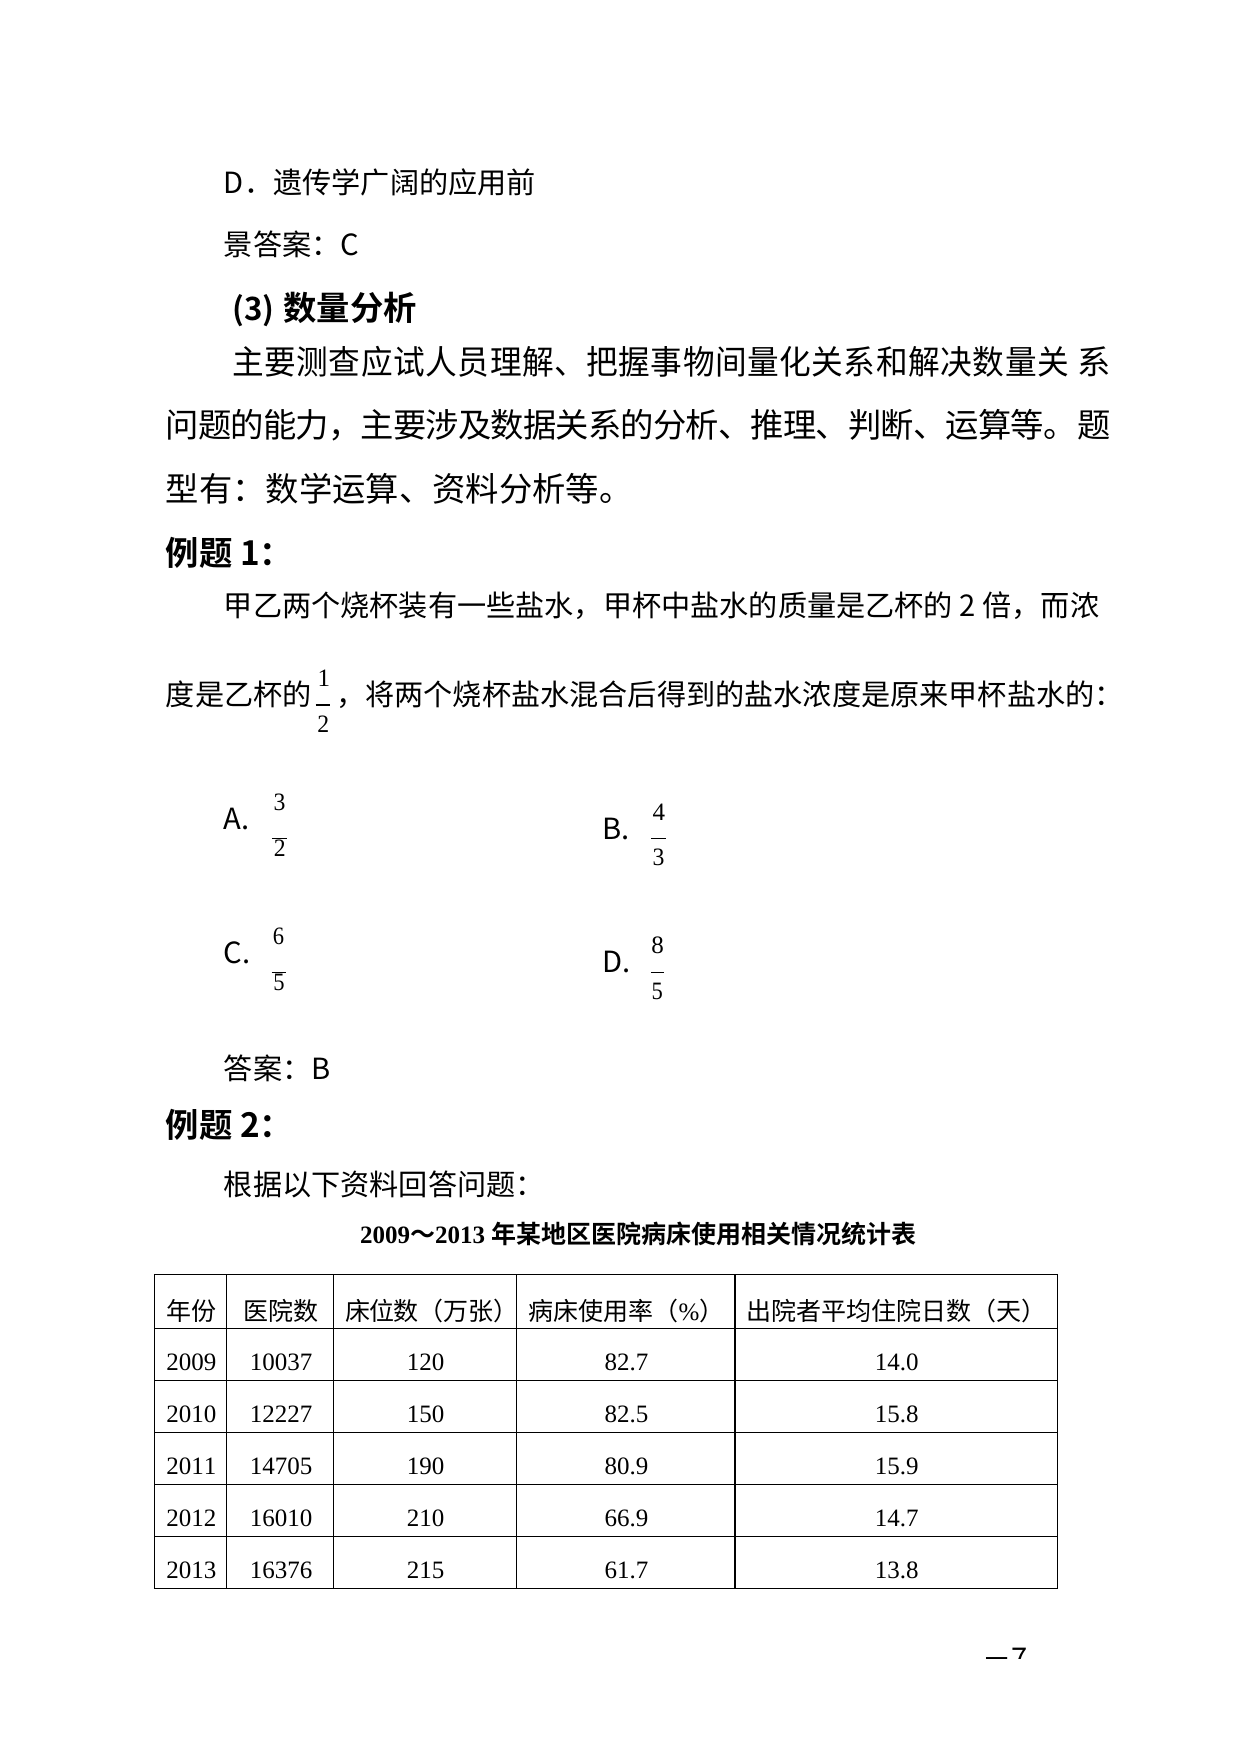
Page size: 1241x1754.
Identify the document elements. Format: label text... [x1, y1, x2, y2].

table_cell 66.9 [517, 1485, 734, 1536]
table_cell 10037 [227, 1329, 333, 1380]
list 8 [603, 939, 1155, 981]
text 2009～2013 年某地区医院病床使用相关情况统计表 [313, 1214, 963, 1251]
table_header 医院数 [227, 1275, 333, 1328]
table_header 年份 [155, 1275, 226, 1328]
table_cell 190 [334, 1433, 516, 1484]
table_cell 150 [334, 1381, 516, 1432]
text 2 [317, 714, 1155, 737]
subtitle 例题 2： [166, 1098, 1155, 1147]
table_cell 61.7 [517, 1537, 734, 1588]
table_cell 15.9 [736, 1433, 1057, 1484]
table_cell 82.5 [517, 1381, 734, 1432]
table_cell 120 [334, 1329, 516, 1380]
table_cell 15.8 [736, 1381, 1057, 1432]
table_header 病床使用率（%） [517, 1275, 734, 1328]
text D．遗传学广阔的应用前景答案：C [224, 160, 560, 263]
table_header 床位数（万张） [334, 1275, 516, 1328]
text 5 [651, 981, 1155, 1004]
list 4 [603, 805, 1155, 848]
table_cell 14.0 [736, 1329, 1057, 1380]
text 3 [652, 848, 1155, 870]
text 度是乙杯的1 ，将两个烧杯盐水混合后得到的盐水浓度是原来甲杯盐水的： [166, 672, 1155, 714]
table_cell 14705 [227, 1433, 333, 1484]
text 例题 1： [166, 525, 1155, 575]
table_cell 14.7 [736, 1485, 1057, 1536]
table_cell 215 [334, 1537, 516, 1588]
text 5 [142, 972, 284, 994]
table_cell 210 [334, 1485, 516, 1536]
table_cell 2009 [155, 1329, 226, 1380]
text 2 [142, 838, 285, 861]
table_cell 2010 [155, 1381, 226, 1432]
table_cell 2013 [155, 1537, 226, 1588]
table_cell 12227 [227, 1381, 333, 1432]
table_cell 16376 [227, 1537, 333, 1588]
table_header 出院者平均住院日数（天） [736, 1275, 1057, 1328]
table_cell 80.9 [517, 1433, 734, 1484]
table_cell 16010 [227, 1485, 333, 1536]
list 6 [224, 929, 288, 972]
table_cell 82.7 [517, 1329, 734, 1380]
text 根据以下资料回答问题： [224, 1162, 1155, 1204]
list 3 [224, 796, 289, 838]
table_cell 2011 [155, 1433, 226, 1484]
text 答案：B [224, 1046, 1155, 1088]
text 甲乙两个烧杯装有一些盐水，甲杯中盐水的质量是乙杯的 2 倍，而浓 [224, 582, 1155, 624]
subtitle 主要测查应试人员理解、把握事物间量化关系和解决数量关 系问题的能力，主要涉及数据关系的分析、推理、判断、运算等。题型有：数学运算、资料分析等。 [166, 336, 1111, 511]
subtitle 数量分析 [232, 282, 1155, 330]
table_cell 13.8 [736, 1537, 1057, 1588]
table_cell 2012 [155, 1485, 226, 1536]
